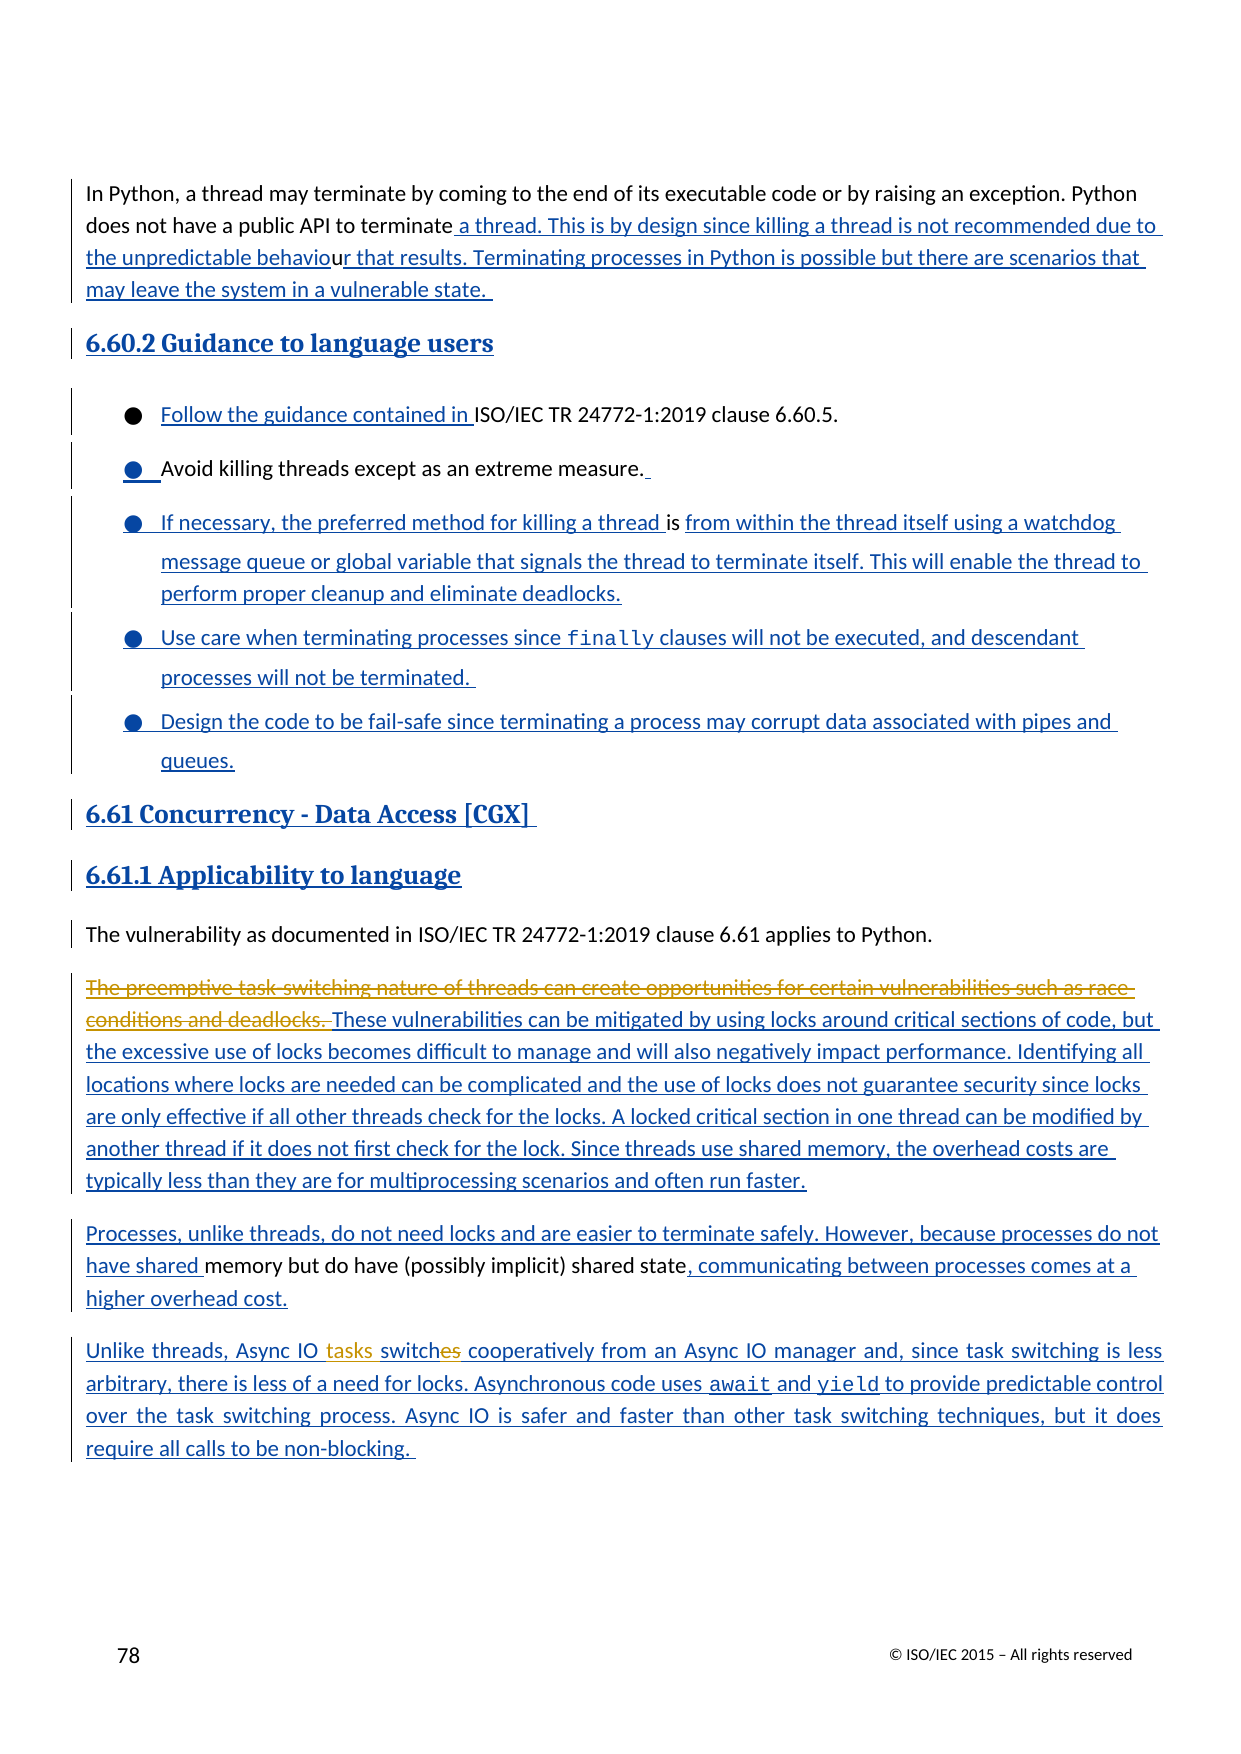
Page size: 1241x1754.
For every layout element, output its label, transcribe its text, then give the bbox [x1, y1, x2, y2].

list ISO/IEC TR 24772-1:2019 clause 6.60.5. [123, 388, 1164, 435]
list is [123, 496, 1164, 608]
text The vulnerability as documented in ISO/IEC TR 24772-1:2019 clause 6.61 applies to Python. [86, 920, 1164, 948]
text In Python, a thread may terminate by coming to the end of its executable code or by raising an exception. Python does not have a public API to terminateu [86, 179, 1164, 303]
text memory but do have (possibly implicit) shared state [86, 1219, 1164, 1312]
list Avoid killing threads except as an extreme measure. [123, 442, 1164, 489]
